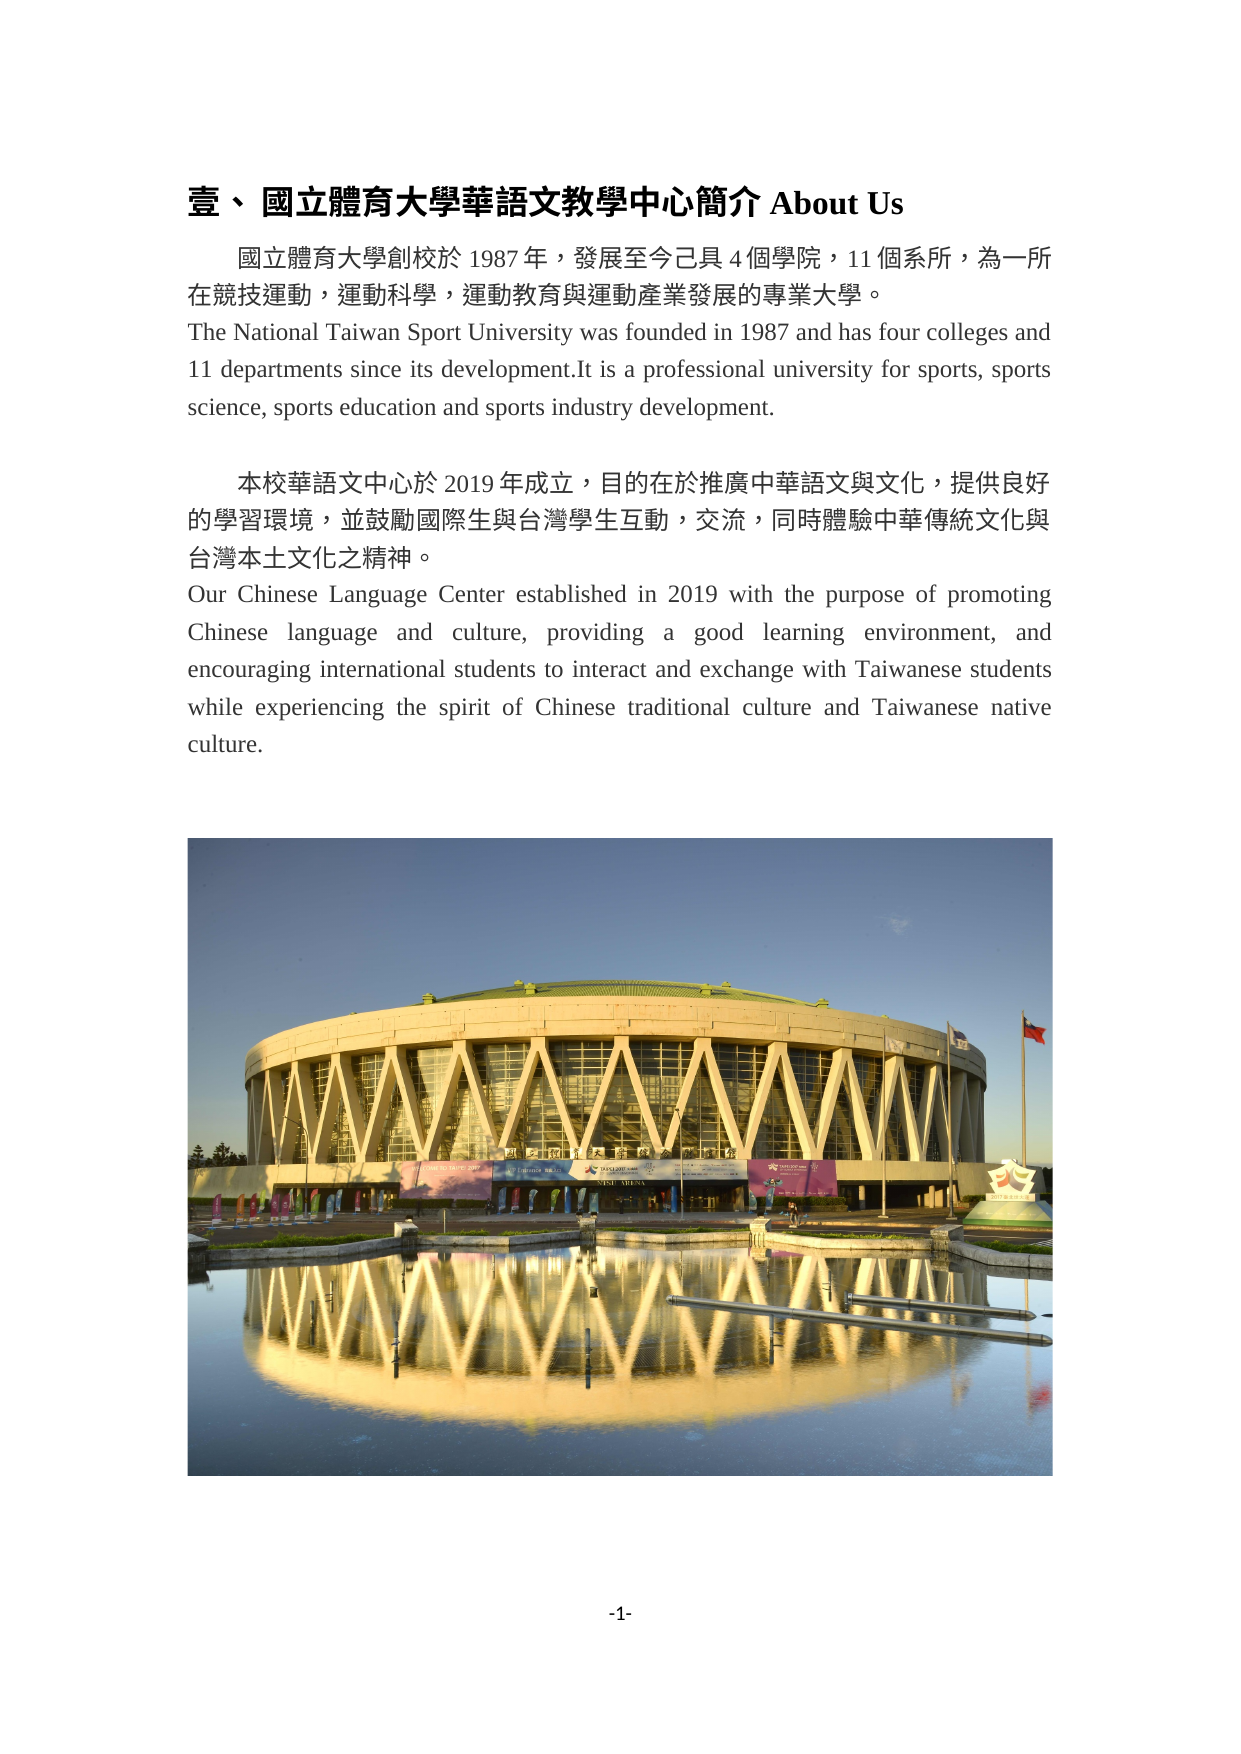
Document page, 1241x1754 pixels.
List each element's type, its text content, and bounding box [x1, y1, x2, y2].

picture [187, 838, 1053, 1476]
text 壹、 國立體育大學華語文教學中心簡介 About Us [187, 162, 1053, 237]
text 本校華語文中心於2019年成立，目的在於推廣中華語文與文化，提供良好的學習環境，並鼓勵國際生與台灣學生互動，交流，同時體驗中華傳統文化與台灣本土文化之精神。 [187, 462, 1053, 575]
text 國立體育大學創校於1987年，發展至今己具4個學院，11個系所，為一所在競技運動，運動科學，運動教育與運動產業發展的專業大學。 [187, 237, 1053, 312]
text The National Taiwan Sport University was founded in 1987 and has four colleges and 11 departments since its development.It is a professional university for sports, sports science, sports education and sports industry development. [187, 312, 1053, 425]
text Our Chinese Language Center established in 2019 with the purpose of promoting Chinese language and culture, providing a good learning environment, and encouraging international students to interact and exchange with Taiwanese students while experiencing the spirit of Chinese traditional culture and Taiwanese native culture. [187, 575, 1053, 762]
